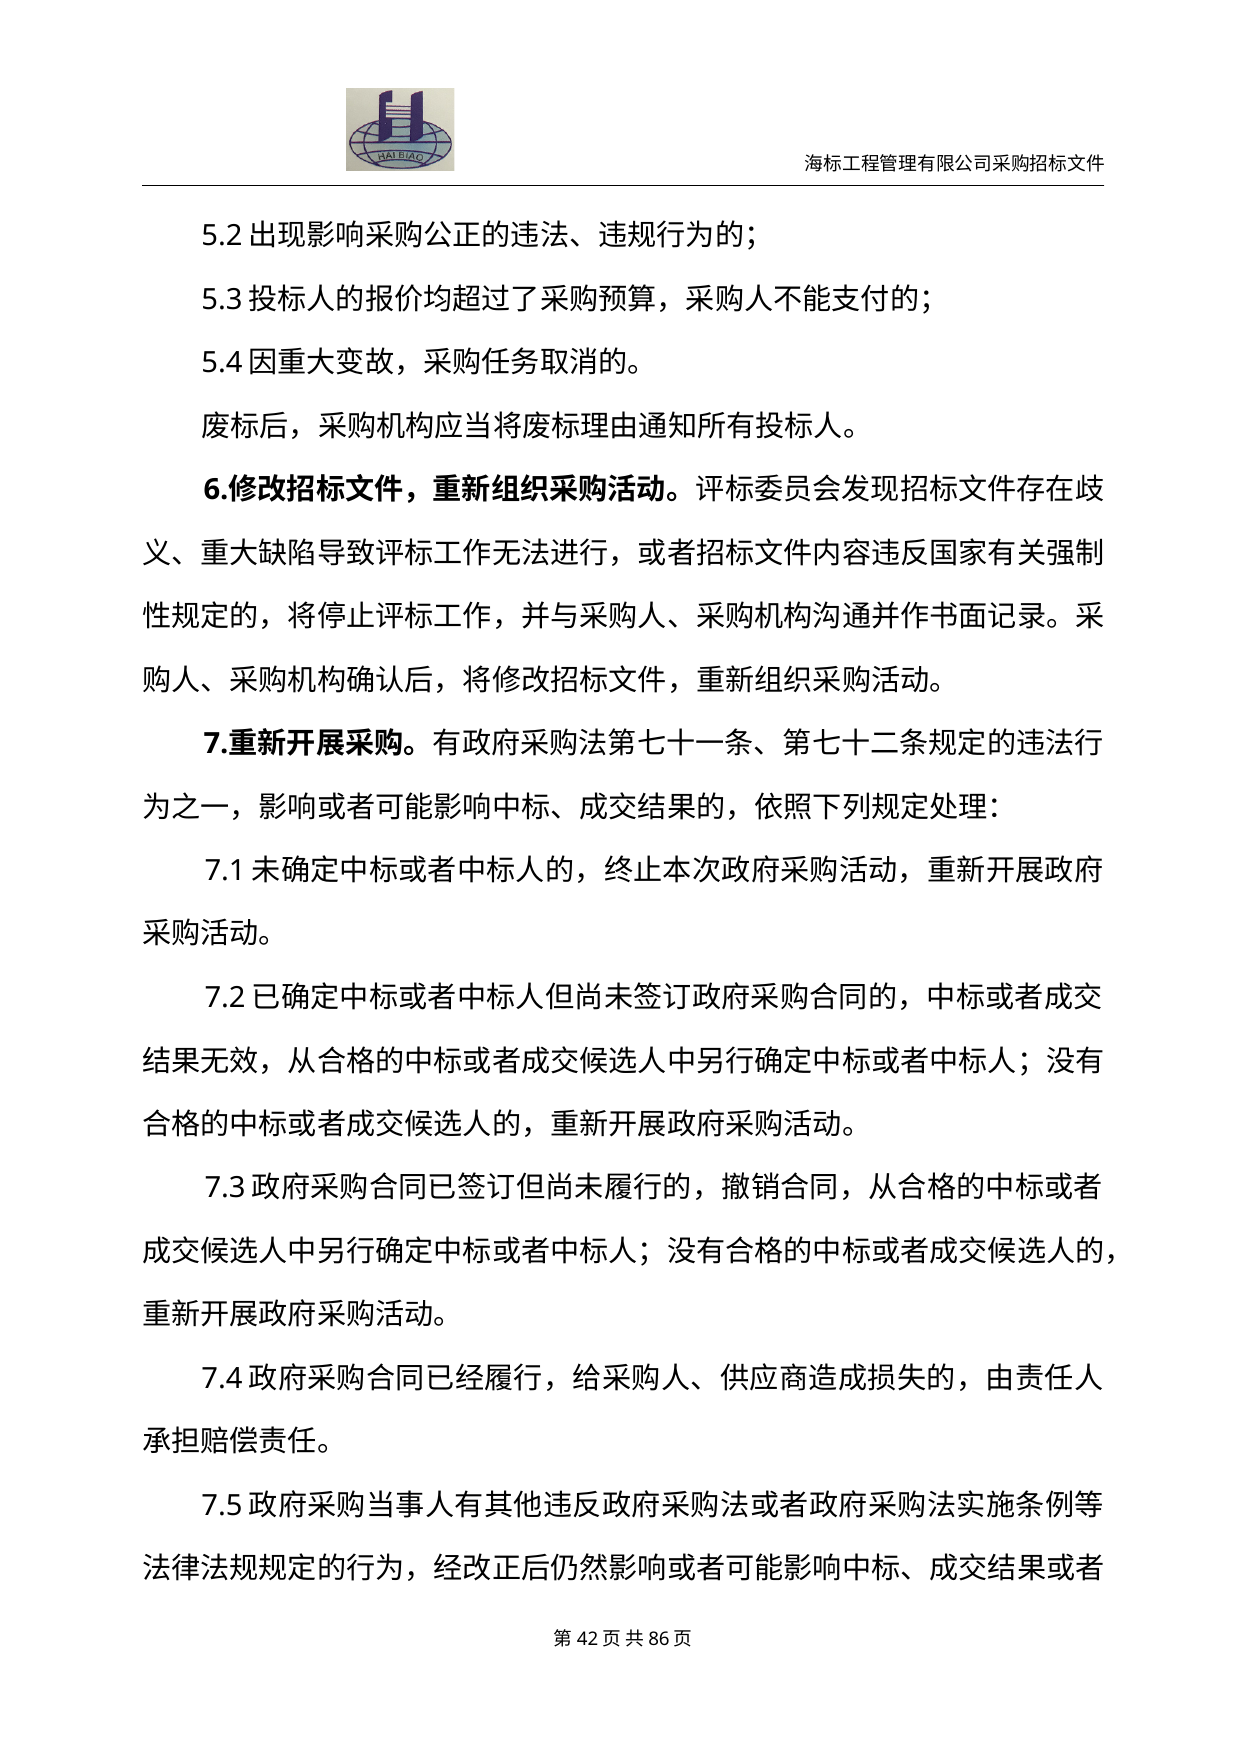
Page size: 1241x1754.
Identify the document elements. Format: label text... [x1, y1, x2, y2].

text 废标后，采购机构应当将废标理由通知所有投标人。 [142, 402, 1104, 444]
text 5.2出现影响采购公正的违法、违规行为的； [142, 212, 1104, 254]
text 7.重新开展采购。有政府采购法第七十一条、第七十二条规定的违法行为之一，影响或者可能影响中标、成交结果的，依照下列规定处理： [142, 719, 1104, 825]
text 7.1未确定中标或者中标人的，终止本次政府采购活动，重新开展政府采购活动。 [142, 847, 1104, 952]
text 6.修改招标文件，重新组织采购活动。评标委员会发现招标文件存在歧义、重大缺陷导致评标工作无法进行，或者招标文件内容违反国家有关强制性规定的，将停止评标工作，并与采购人、采购机构沟通并作书面记录。采购人、采购机构确认后，将修改招标文件，重新组织采购活动。 [142, 466, 1104, 698]
text 5.3投标人的报价均超过了采购预算，采购人不能支付的； [142, 275, 1104, 318]
text 7.2已确定中标或者中标人但尚未签订政府采购合同的，中标或者成交结果无效，从合格的中标或者成交候选人中另行确定中标或者中标人；没有合格的中标或者成交候选人的，重新开展政府采购活动。 [142, 973, 1104, 1143]
picture [346, 88, 455, 171]
text 7.3政府采购合同已签订但尚未履行的，撤销合同，从合格的中标或者成交候选人中另行确定中标或者中标人；没有合格的中标或者成交候选人的，重新开展政府采购活动。 [142, 1164, 1104, 1333]
text 7.5政府采购当事人有其他违反政府采购法或者政府采购法实施条例等法律法规规定的行为，经改正后仍然影响或者可能影响中标、成交结果或者依法被认定为中标、成交无效的，依照7.1-7.4规定处理。 [142, 1481, 1104, 1587]
text 7.4政府采购合同已经履行，给采购人、供应商造成损失的，由责任人承担赔偿责任。 [142, 1354, 1104, 1460]
text 5.4因重大变故，采购任务取消的。 [142, 339, 1104, 381]
